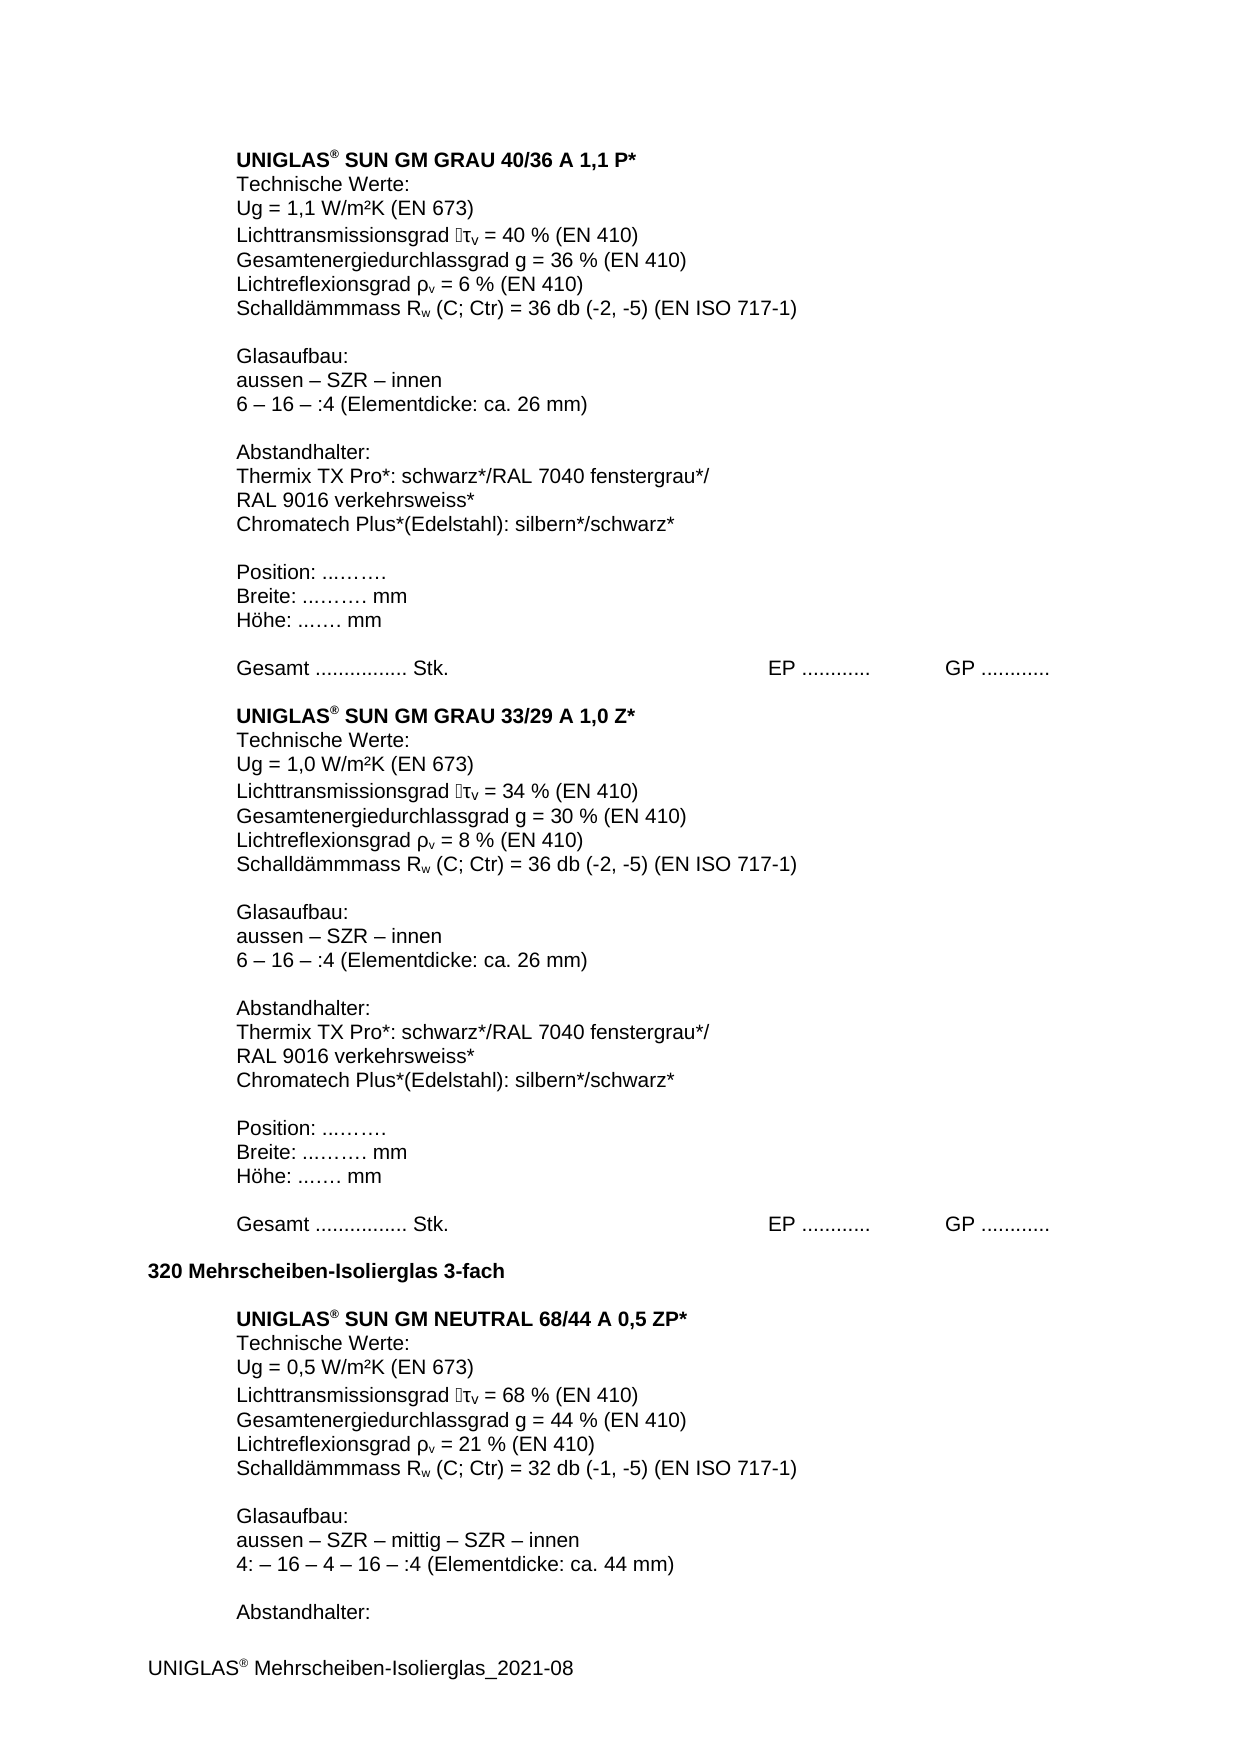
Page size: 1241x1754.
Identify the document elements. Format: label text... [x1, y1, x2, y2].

text aussen – SZR – innen [236, 368, 812, 392]
text 4: – 16 – 4 – 16 – :4 (Elementdicke: ca. 44 mm) [236, 1552, 812, 1576]
text Lichttransmissionsgrad τv = 68 % (EN 410) [236, 1379, 812, 1408]
text 320 Mehrscheiben-Isolierglas 3-fach [148, 1259, 768, 1283]
text Lichtreflexionsgrad ρv = 8 % (EN 410) [236, 828, 812, 852]
text RAL 9016 verkehrsweiss* [236, 1044, 812, 1068]
text Technische Werte: [236, 727, 812, 751]
text Gesamtenergiedurchlassgrad g = 44 % (EN 410) [236, 1408, 812, 1432]
text Ug = 1,0 W/m²K (EN 673) [236, 751, 812, 775]
text Position: ...……. [236, 560, 812, 584]
text Ug = 1,1 W/m²K (EN 673) [236, 196, 812, 219]
text Schalldämmmass Rw (C; Ctr) = 36 db (-2, -5) (EN ISO 717-1) [236, 852, 812, 876]
text Chromatech Plus*(Edelstahl): silbern*/schwarz* [236, 512, 812, 536]
text Glasaufbau: [236, 900, 812, 924]
text UNIGLAS® SUN GM GRAU 40/36 A 1,1 P* [236, 148, 812, 172]
text 6 – 16 – :4 (Elementdicke: ca. 26 mm) [236, 948, 812, 972]
text Breite: ...……. mm [236, 584, 812, 608]
text Lichttransmissionsgrad τv = 40 % (EN 410) [236, 219, 812, 248]
text 6 – 16 – :4 (Elementdicke: ca. 26 mm) [236, 392, 812, 416]
text UNIGLAS® SUN GM NEUTRAL 68/44 A 0,5 ZP* [162, 1307, 812, 1331]
text Lichtreflexionsgrad ρv = 21 % (EN 410) [236, 1432, 812, 1456]
text UNIGLAS® SUN GM GRAU 33/29 A 1,0 Z* [236, 703, 812, 727]
text Thermix TX Pro*: schwarz*/RAL 7040 fenstergrau*/ [236, 464, 812, 488]
text Technische Werte: [236, 1331, 812, 1355]
text Ug = 0,5 W/m²K (EN 673) [236, 1355, 812, 1379]
text Abstandhalter: [236, 1599, 812, 1623]
text aussen – SZR – innen [236, 924, 812, 948]
text Schalldämmmass Rw (C; Ctr) = 36 db (-2, -5) (EN ISO 717-1) [236, 296, 812, 320]
text Höhe: ...…. mm [236, 608, 812, 632]
text Abstandhalter: [236, 440, 812, 464]
text Abstandhalter: [236, 996, 812, 1020]
text Glasaufbau: [236, 1504, 812, 1528]
text aussen – SZR – mittig – SZR – innen [236, 1528, 812, 1552]
text Technische Werte: [236, 172, 812, 196]
text Höhe: ...…. mm [236, 1163, 812, 1187]
text Position: ...……. [236, 1116, 812, 1139]
text Gesamtenergiedurchlassgrad g = 30 % (EN 410) [236, 804, 812, 828]
text Gesamt ................ Stk. EP ............ GP ............ [236, 656, 1152, 679]
text Chromatech Plus*(Edelstahl): silbern*/schwarz* [236, 1068, 812, 1092]
text Breite: ...……. mm [236, 1139, 812, 1163]
text Glasaufbau: [236, 344, 812, 368]
text Gesamtenergiedurchlassgrad g = 36 % (EN 410) [236, 248, 812, 272]
text Lichtreflexionsgrad ρv = 6 % (EN 410) [236, 272, 812, 296]
text Gesamt ................ Stk. EP ............ GP ............ [236, 1211, 1152, 1235]
text RAL 9016 verkehrsweiss* [236, 488, 812, 512]
text Thermix TX Pro*: schwarz*/RAL 7040 fenstergrau*/ [236, 1020, 812, 1044]
text Lichttransmissionsgrad τv = 34 % (EN 410) [236, 775, 812, 804]
text Schalldämmmass Rw (C; Ctr) = 32 db (-1, -5) (EN ISO 717-1) [236, 1456, 812, 1480]
